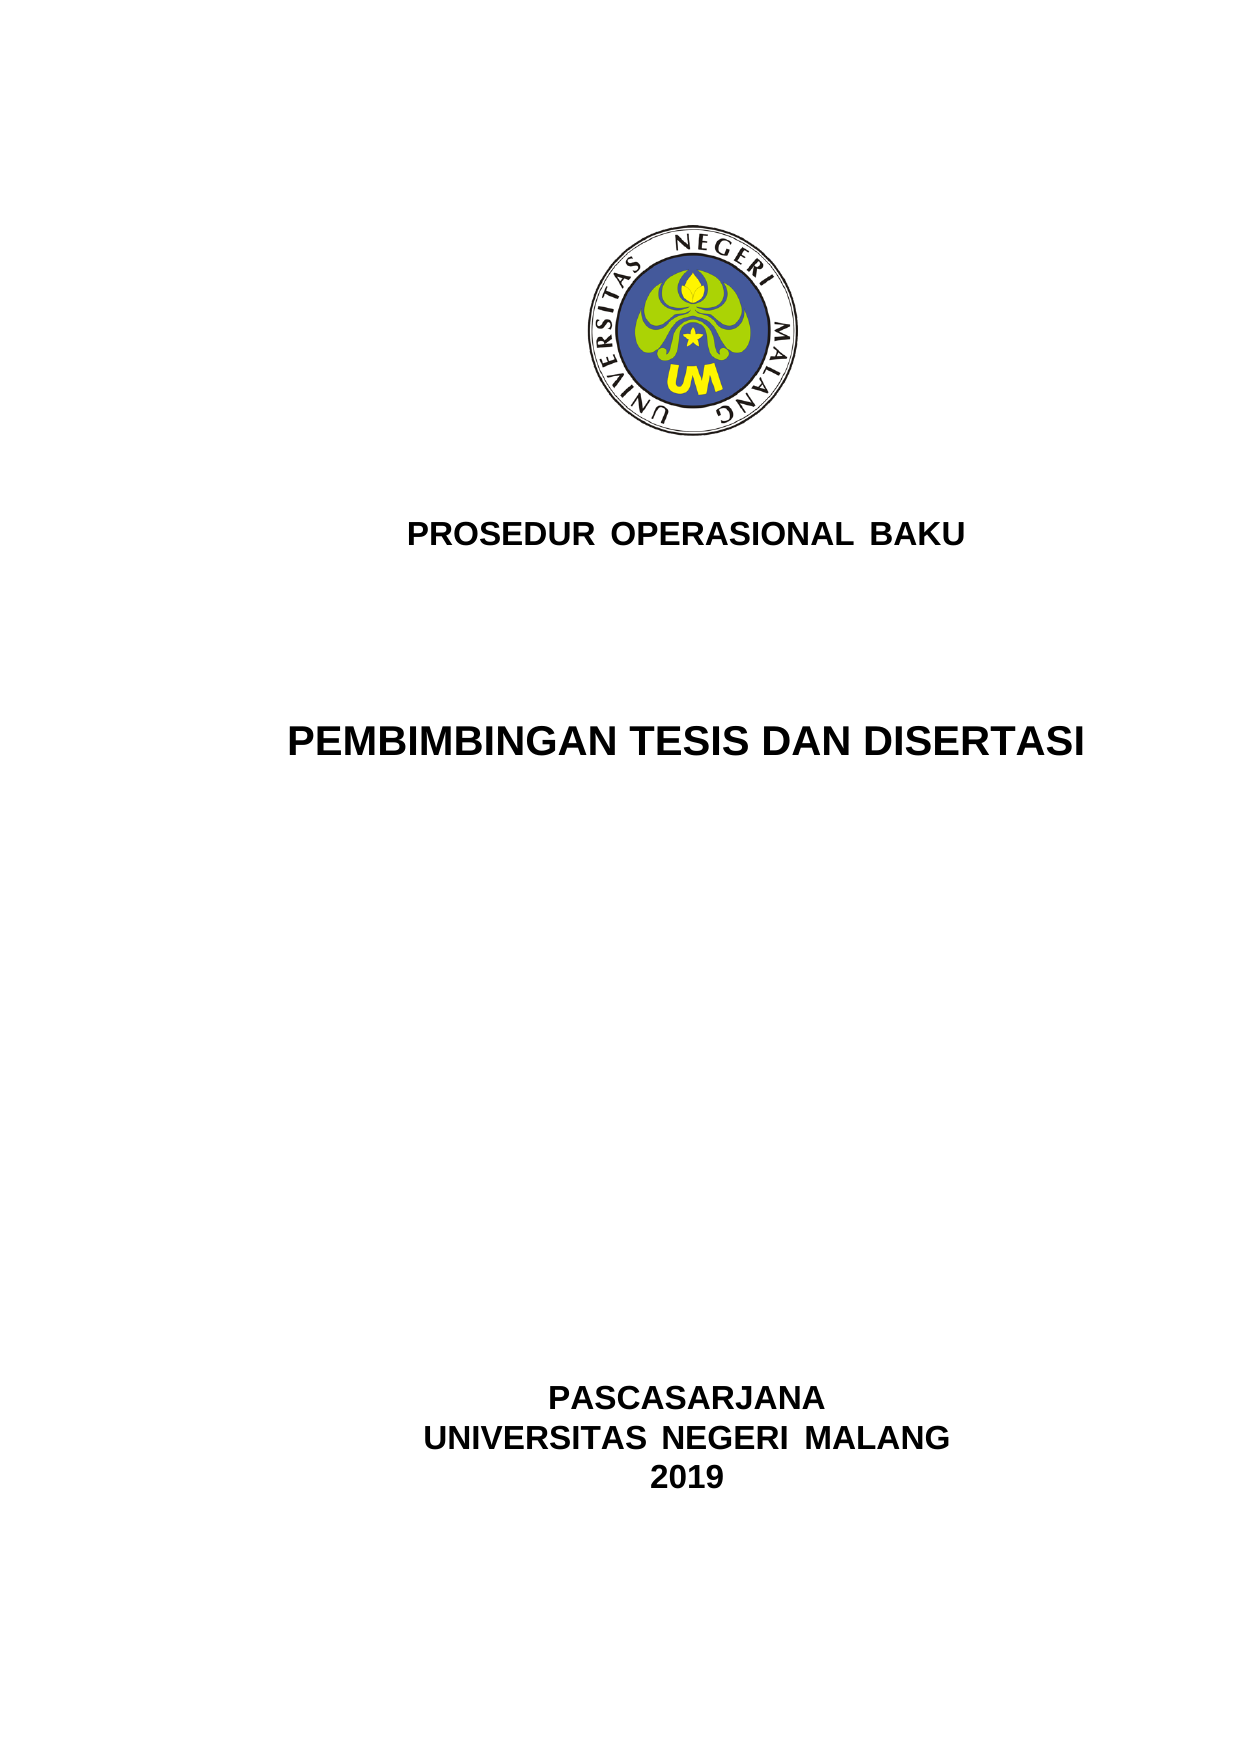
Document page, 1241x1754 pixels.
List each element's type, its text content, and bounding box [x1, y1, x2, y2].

text 2019 [179, 1458, 1193, 1496]
text UNIVERSITAS NEGERI MALANG [179, 1418, 1193, 1456]
text PROSEDUR OPERASIONAL BAKU [179, 514, 1193, 553]
text PEMBIMBINGAN TESIS DAN DISERTASI [179, 716, 1193, 764]
text PASCASARJANA [179, 1378, 1193, 1417]
picture [587, 225, 798, 436]
